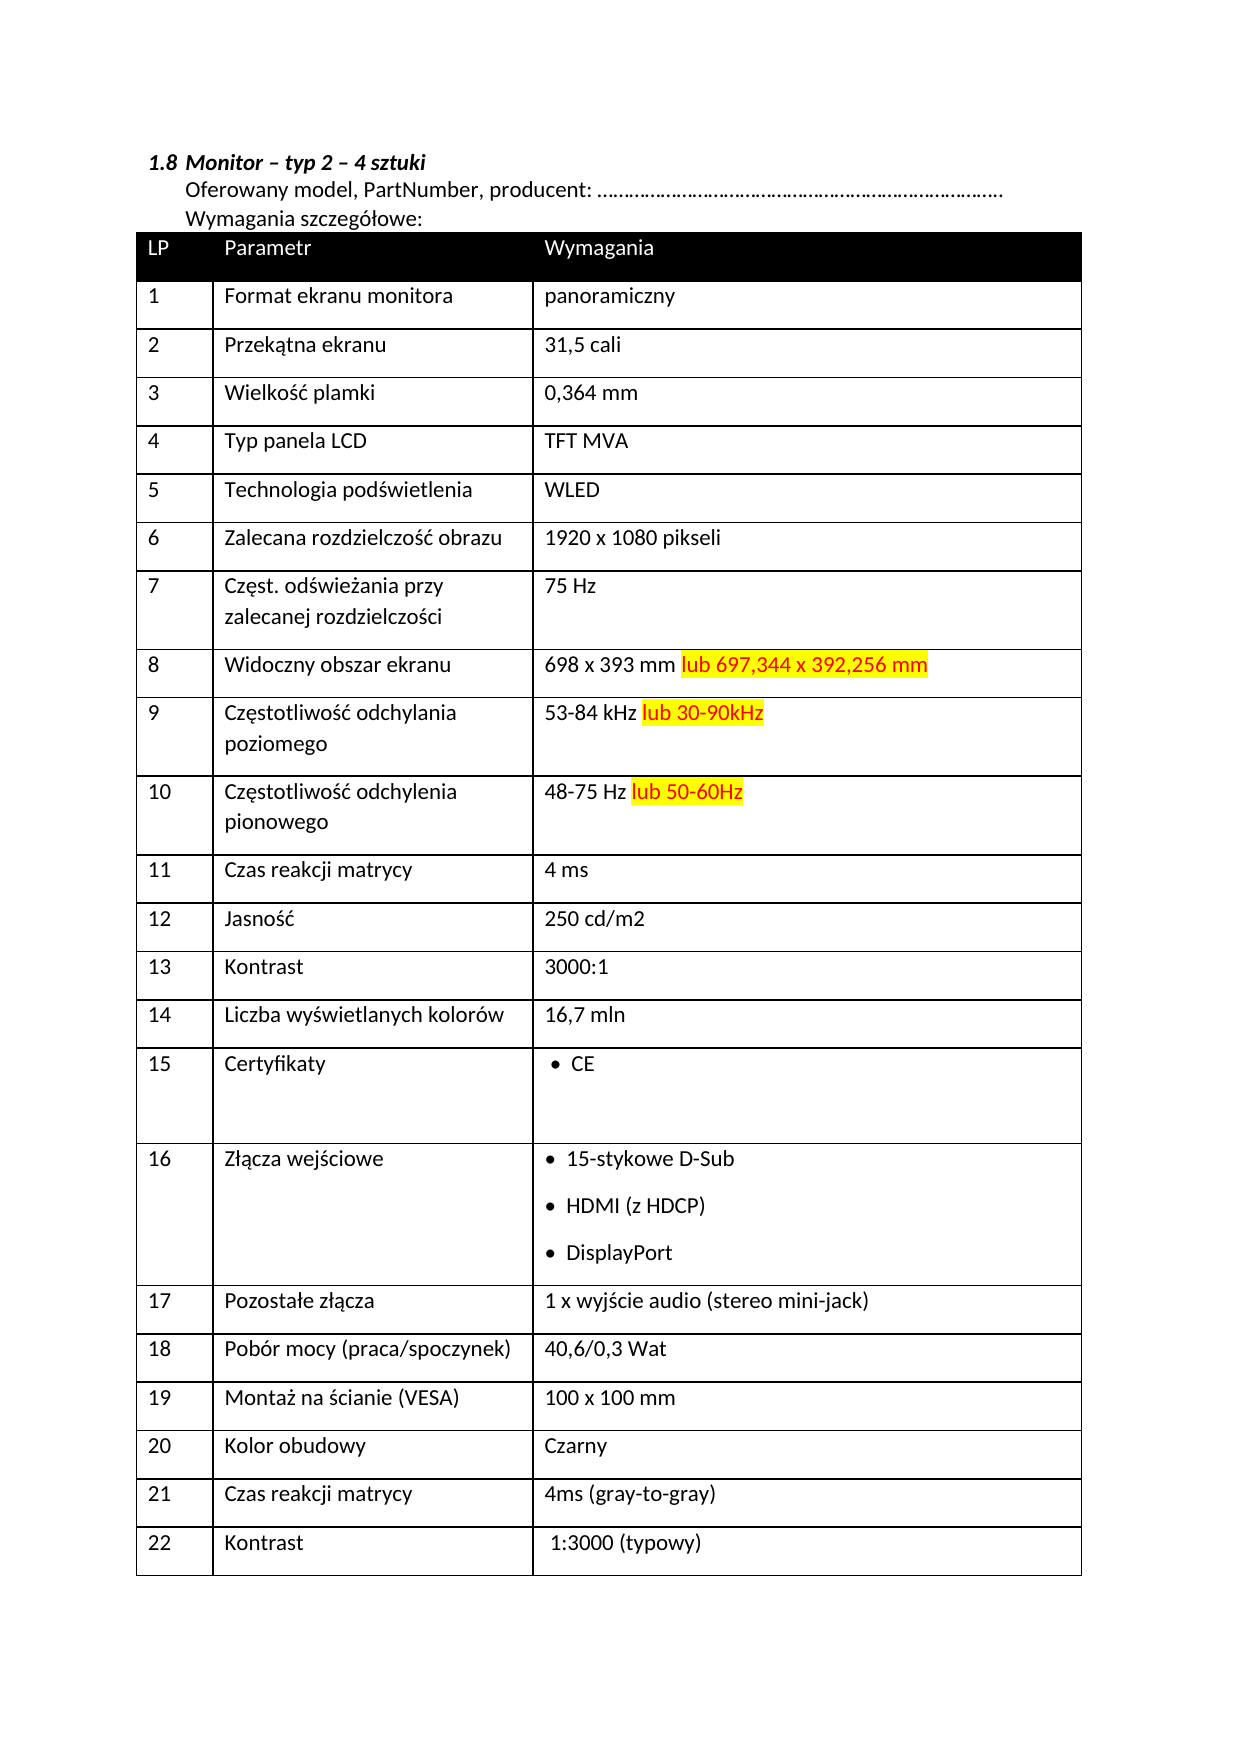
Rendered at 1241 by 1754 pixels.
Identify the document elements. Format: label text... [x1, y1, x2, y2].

table_cell 6 [137, 523, 212, 570]
table_cell Czarny [534, 1431, 1081, 1478]
table_cell 8 [137, 650, 212, 697]
table_cell 4ms (gray-to-gray) [534, 1480, 1081, 1526]
table_cell 5 [137, 475, 212, 522]
table_cell 40,6/0,3 Wat [534, 1335, 1081, 1381]
table_cell 10 [137, 777, 212, 854]
table_cell Montaż na ścianie (VESA) [214, 1383, 532, 1429]
table_cell 698 x 393 mm lub 697,344 x 392,256 mm [534, 650, 1081, 697]
table_cell Częst. odświeżania przy zalecanej rozdzielczości [214, 572, 532, 648]
subtitle Monitor – typ 2 – 4 sztuki [148, 148, 1093, 176]
table_cell Czas reakcji matrycy [214, 856, 532, 902]
table_cell Wielkość plamki [214, 378, 532, 425]
table_cell • CE [534, 1049, 1081, 1142]
table_cell 1 x wyjście audio (stereo mini-jack) [534, 1286, 1081, 1333]
table_cell Liczba wyświetlanych kolorów [214, 1001, 532, 1047]
table_cell Typ panela LCD [214, 427, 532, 473]
table_cell 19 [137, 1383, 212, 1429]
table_cell 15 [137, 1049, 212, 1142]
table_cell 4 [137, 427, 212, 473]
table_cell Złącza wejściowe [214, 1144, 532, 1284]
table_cell • 15-stykowe D-Sub • HDMI (z HDCP) • DisplayPort [534, 1144, 1081, 1284]
table_cell Czas reakcji matrycy [214, 1480, 532, 1526]
table_cell 17 [137, 1286, 212, 1333]
table_cell 1920 x 1080 pikseli [534, 523, 1081, 570]
table_cell Częstotliwość odchylenia pionowego [214, 777, 532, 854]
table_cell 7 [137, 572, 212, 648]
table_cell Technologia podświetlenia [214, 475, 532, 522]
table_cell 100 x 100 mm [534, 1383, 1081, 1429]
table_cell 22 [137, 1528, 212, 1574]
table_cell Widoczny obszar ekranu [214, 650, 532, 697]
table_cell 48-75 Hz lub 50-60Hz [534, 777, 1081, 854]
list Wymagania szczegółowe: [185, 204, 1093, 232]
table_cell 250 cd/m2 [534, 904, 1081, 951]
table_cell Jasność [214, 904, 532, 951]
table_cell Kolor obudowy [214, 1431, 532, 1478]
table_cell 12 [137, 904, 212, 951]
table_cell Pobór mocy (praca/spoczynek) [214, 1335, 532, 1381]
table_cell Zalecana rozdzielczość obrazu [214, 523, 532, 570]
table_cell 9 [137, 698, 212, 775]
table_cell 21 [137, 1480, 212, 1526]
table_cell 2 [137, 330, 212, 377]
table_cell 53-84 kHz lub 30-90kHz [534, 698, 1081, 775]
table_cell 14 [137, 1001, 212, 1047]
table_header Wymagania [534, 233, 1081, 280]
table_cell Kontrast [214, 952, 532, 999]
table_cell 1 [137, 282, 212, 328]
table_header LP [137, 233, 212, 280]
table_cell 16 [137, 1144, 212, 1284]
table_cell 20 [137, 1431, 212, 1478]
table_cell Przekątna ekranu [214, 330, 532, 377]
table_cell 75 Hz [534, 572, 1081, 648]
list Oferowany model, PartNumber, producent: ………………………………………………………………….. [185, 176, 1093, 204]
table_cell 1:3000 (typowy) [534, 1528, 1081, 1574]
table_cell Pozostałe złącza [214, 1286, 532, 1333]
table_cell 0,364 mm [534, 378, 1081, 425]
table_cell Certyfikaty [214, 1049, 532, 1142]
table_cell 3 [137, 378, 212, 425]
table_cell WLED [534, 475, 1081, 522]
table_cell Kontrast [214, 1528, 532, 1574]
table_cell Format ekranu monitora [214, 282, 532, 328]
table_cell TFT MVA [534, 427, 1081, 473]
table_cell 13 [137, 952, 212, 999]
table_cell Częstotliwość odchylania poziomego [214, 698, 532, 775]
table_header Parametr [214, 233, 532, 280]
table_cell 18 [137, 1335, 212, 1381]
table_cell 31,5 cali [534, 330, 1081, 377]
table_cell 11 [137, 856, 212, 902]
table_cell 16,7 mln [534, 1001, 1081, 1047]
table_cell 3000:1 [534, 952, 1081, 999]
table_cell 4 ms [534, 856, 1081, 902]
table_cell panoramiczny [534, 282, 1081, 328]
